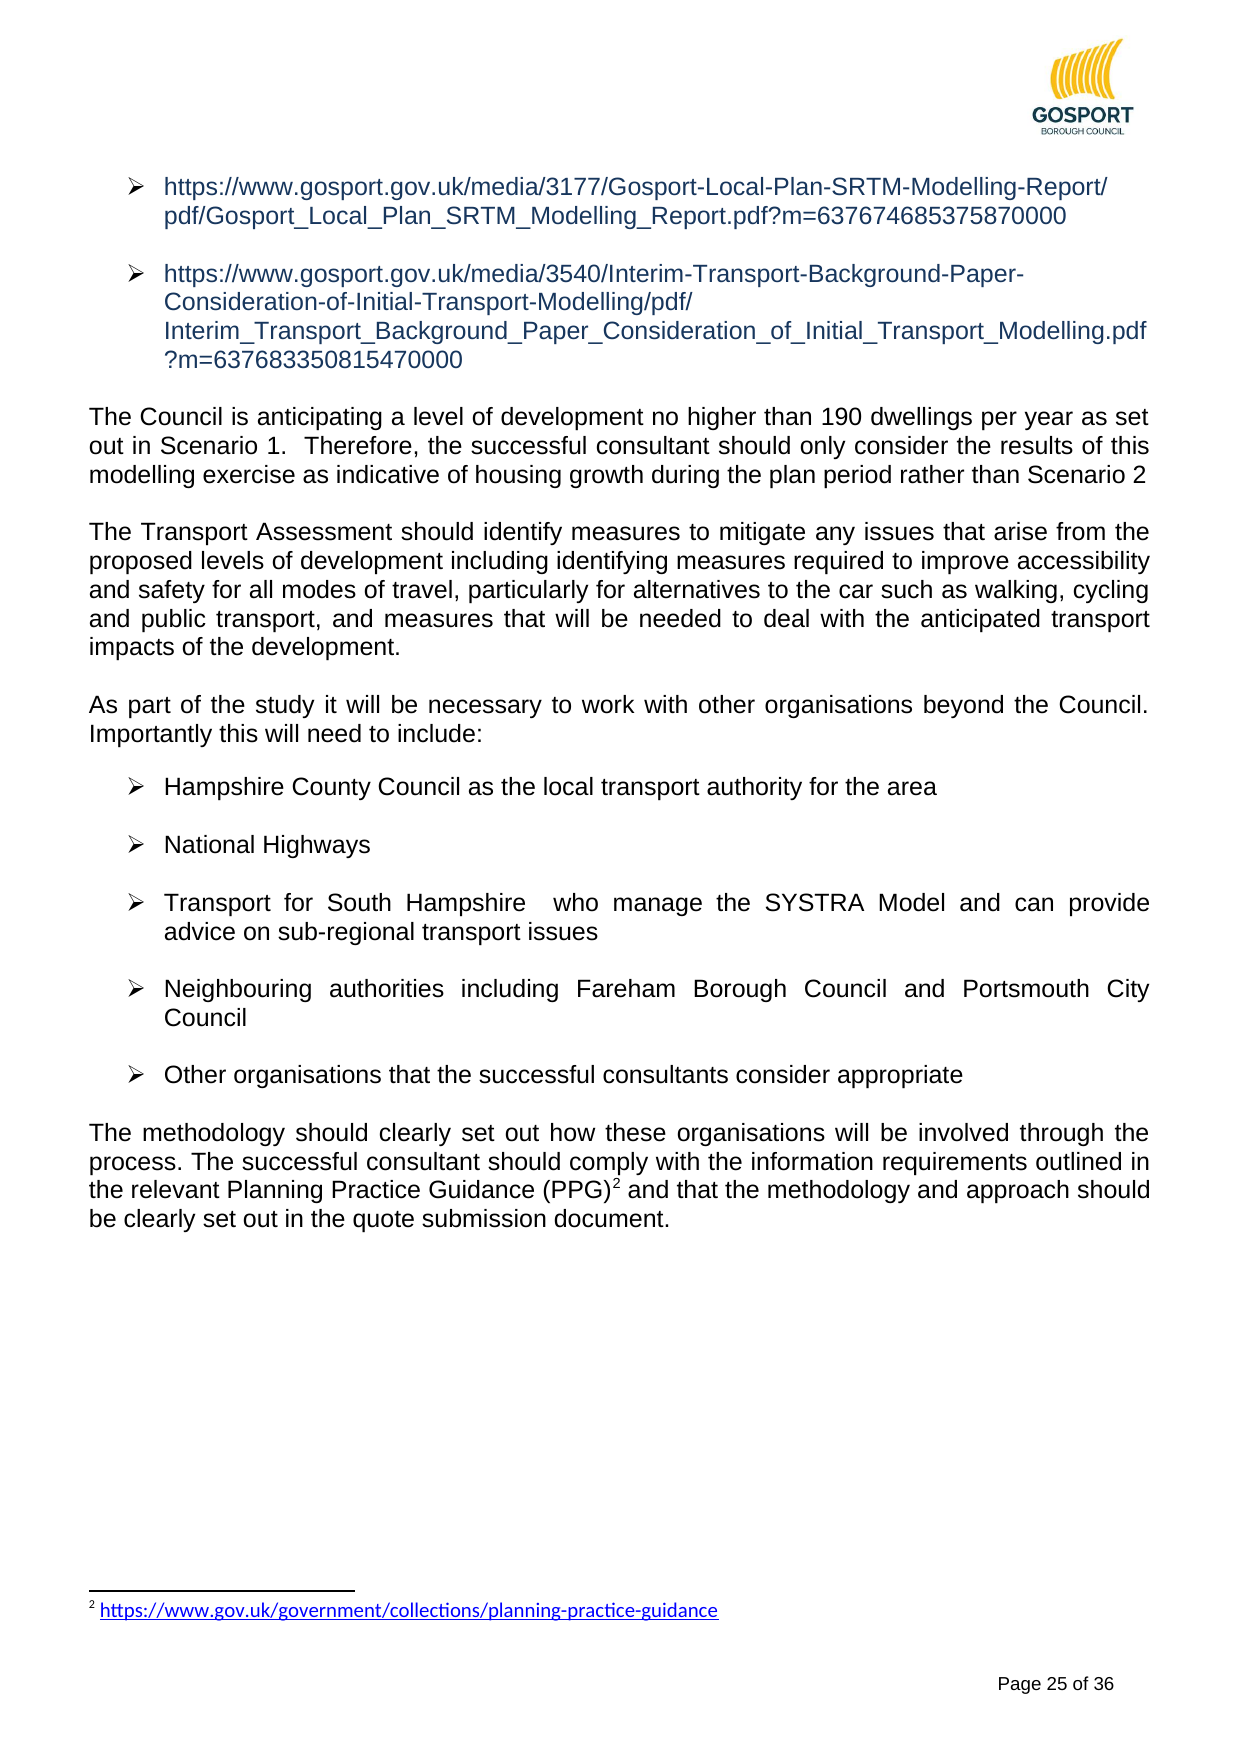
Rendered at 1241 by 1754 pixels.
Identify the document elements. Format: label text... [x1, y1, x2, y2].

picture [1020, 35, 1152, 148]
list Neighbouring authorities including Fareham Borough Council and Portsmouth City Council [126, 974, 1152, 1032]
list https://www.gosport.gov.uk/media/3177/Gosport-Local-Plan-SRTM-Modelling-Report/pdf/Gosport_Local_Plan_SRTM_Modelling_Report.pdf?m=637674685375870000 [126, 172, 1152, 230]
text The methodology should clearly set out how these organisations will be involved through the process. The successful consultant should comply with the information requirements outlined in the relevant Planning Practice Guidance (PPG) and that the methodology and approach should be clearly set out in the quote submission document. [89, 1118, 1152, 1233]
list https://www.gosport.gov.uk/media/3540/Interim-Transport-Background-Paper-Consideration-of-Initial-Transport-Modelling/pdf/Interim_Transport_Background_Paper_Consideration_of_Initial_Transport_Modelling.pdf?m=637683350815470000 [126, 258, 1152, 374]
text The Council is anticipating a level of development no higher than 190 dwellings per year as set out in Scenario 1. Therefore, the successful consultant should only consider the results of this modelling exercise as indicative of housing growth during the plan period rather than Scenario 2 [89, 402, 1152, 489]
text The Transport Assessment should identify measures to mitigate any issues that arise from the proposed levels of development including identifying measures required to improve accessibility and safety for all modes of travel, particularly for alternatives to the car such as walking, cycling and public transport, and measures that will be needed to deal with the anticipated transport impacts of the development. [89, 517, 1152, 661]
text As part of the study it will be necessary to work with other organisations beyond the Council. Importantly this will need to include: [89, 690, 1152, 747]
list Other organisations that the successful consultants consider appropriate [126, 1060, 1152, 1089]
list Transport for South Hampshire who manage the SYSTRA Model and can provide advice on sub-regional transport issues [126, 888, 1152, 945]
list National Highways [126, 830, 1152, 859]
list Hampshire County Council as the local transport authority for the area [126, 772, 1152, 801]
